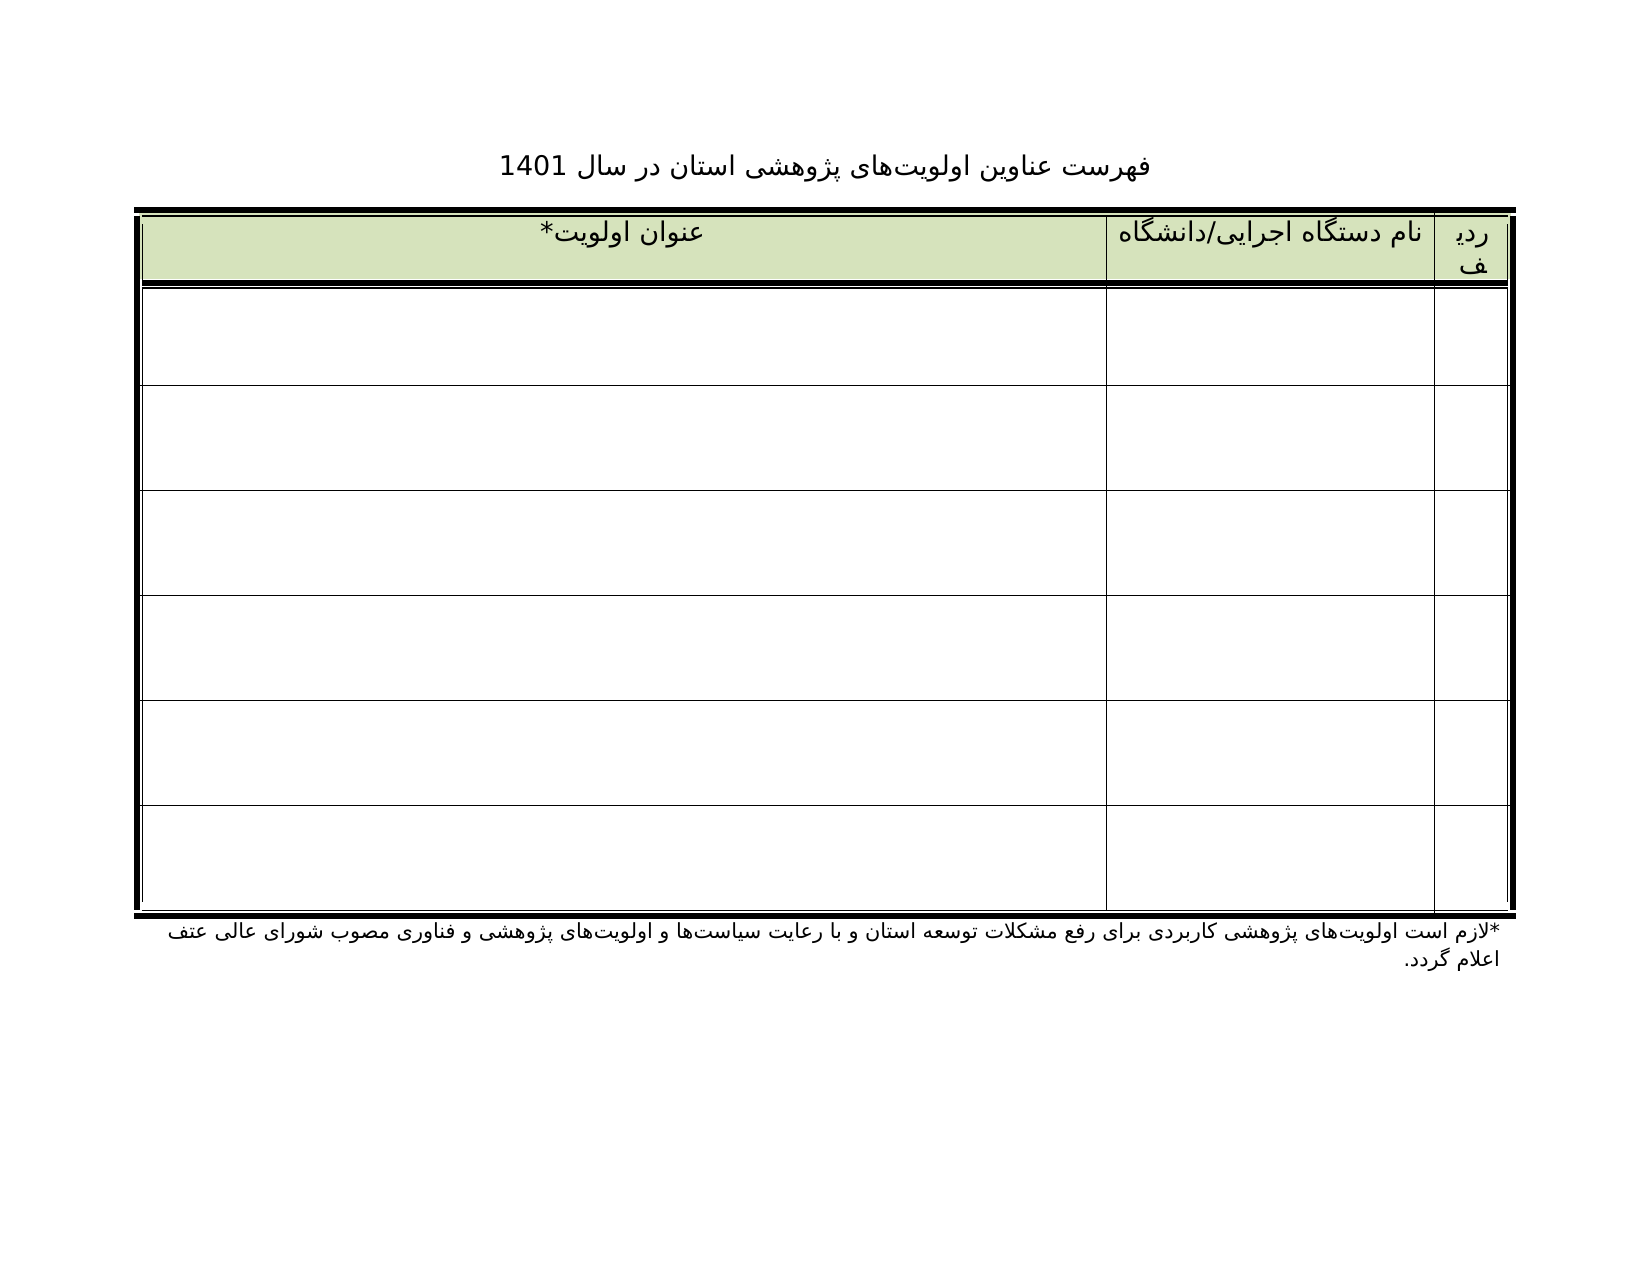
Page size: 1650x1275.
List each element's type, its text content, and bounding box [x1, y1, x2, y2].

table_cell [1107, 289, 1434, 384]
table_cell [1435, 491, 1507, 594]
table_cell [1435, 806, 1510, 909]
table_cell [1107, 491, 1434, 594]
table_cell [143, 386, 1106, 489]
table_cell [1435, 596, 1507, 699]
table_header ردیف [1435, 213, 1511, 279]
table_cell [143, 701, 1106, 804]
table_cell [140, 806, 1106, 909]
table_cell [1107, 386, 1434, 489]
table_cell [1435, 701, 1507, 804]
text *لازم است اولویت‌های پژوهشی کاربردی برای رفع مشکلات توسعه استان و با رعایت سیاست‌ها و اولویت‌های پژوهشی و فناوری مصوب شورای عالی عتف اعلام گردد. [150, 919, 1500, 971]
table_cell [1107, 596, 1434, 699]
table_cell [1435, 289, 1507, 384]
table_header عنوان اولویت* [139, 213, 1106, 279]
table_cell [1435, 386, 1507, 489]
table_header نام دستگاه اجرایی/دانشگاه [1107, 217, 1434, 279]
table_cell [143, 596, 1106, 699]
table_cell [143, 491, 1106, 594]
table_cell [1107, 701, 1434, 804]
text فهرست عناوین اولویت‌های پژوهشی استان در سال 1401 [150, 150, 1500, 182]
table_cell [1107, 806, 1434, 909]
table_cell [143, 289, 1106, 384]
